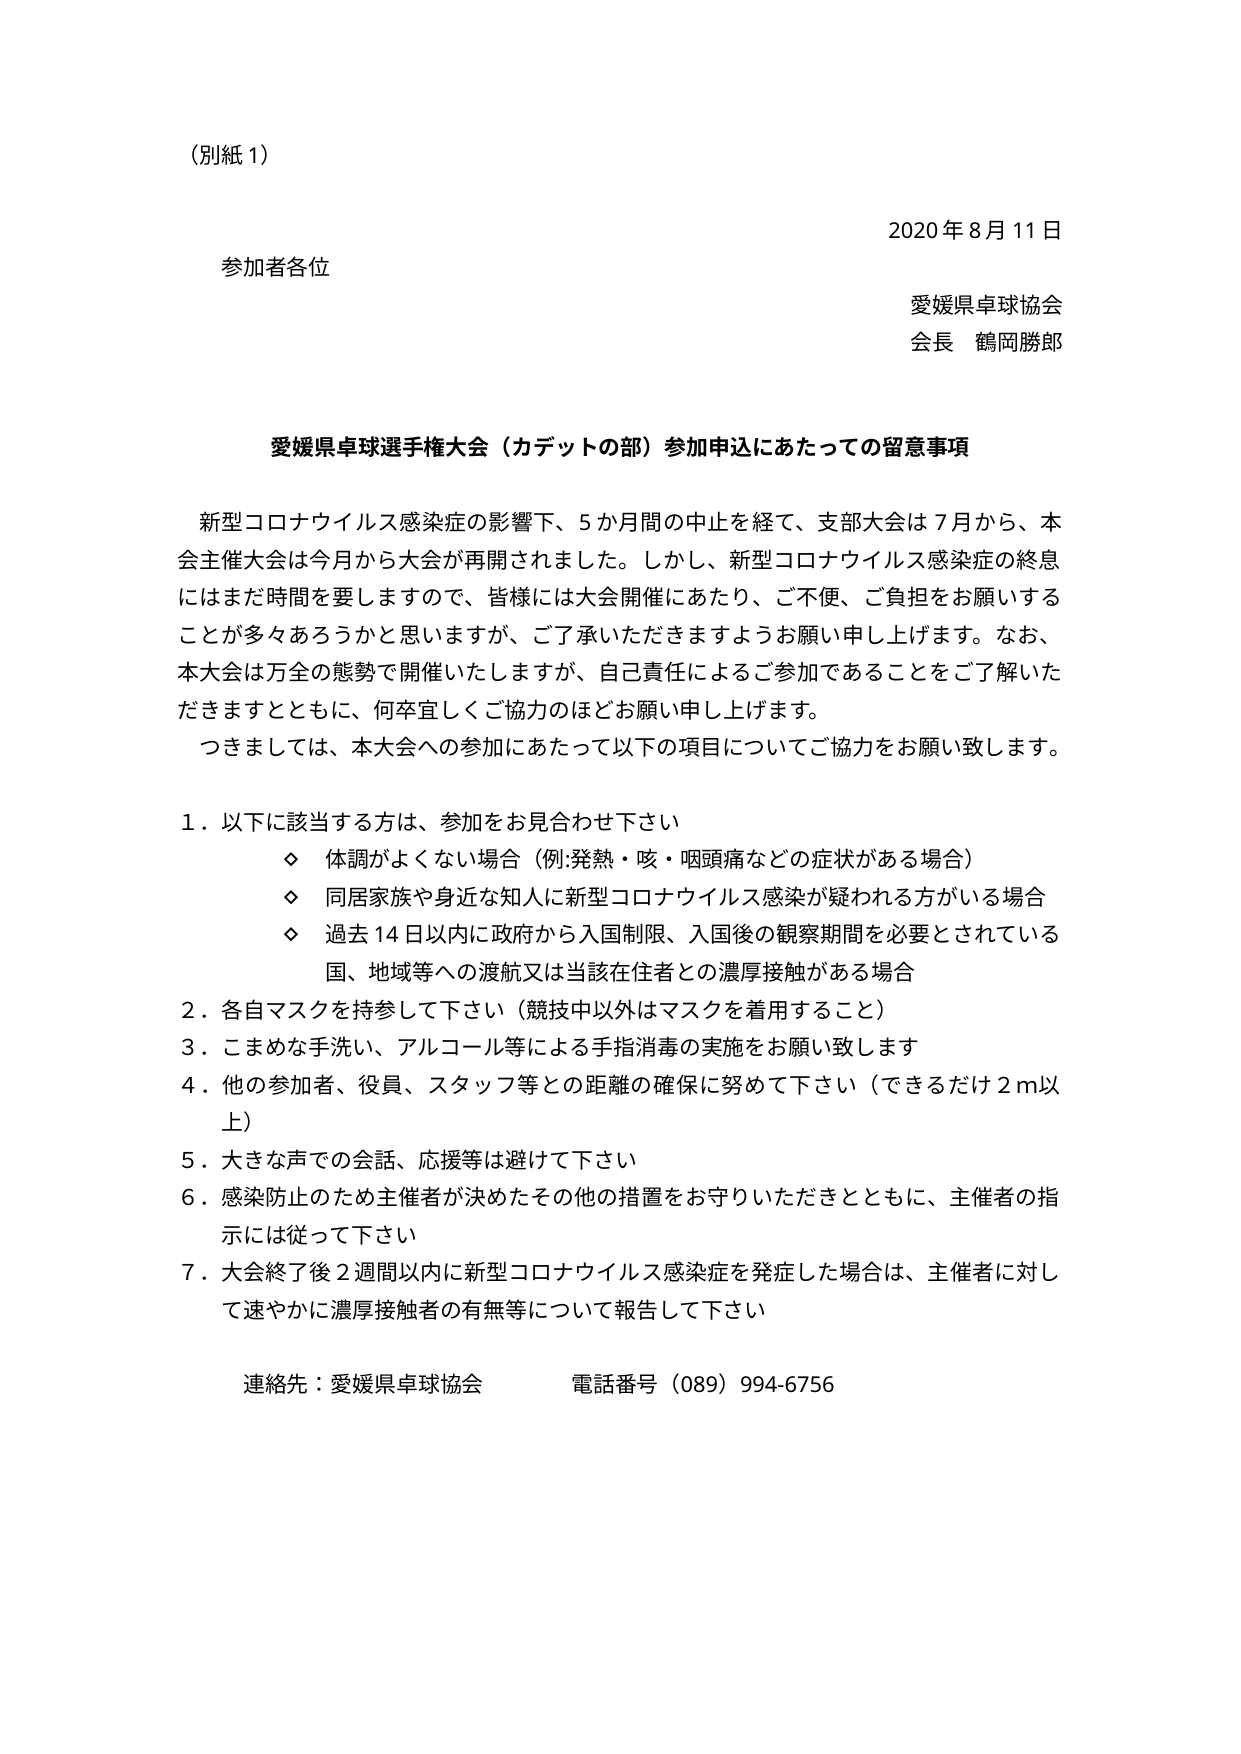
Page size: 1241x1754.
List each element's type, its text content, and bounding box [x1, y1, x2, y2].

text 連絡先：愛媛県卓球協会 電話番号（089）994-6756 [177, 1365, 1063, 1402]
text ６．感染防止のため主催者が決めたその他の措置をお守りいただきとともに、主催者の指示には従って下さい [177, 1177, 1063, 1252]
text ２．各自マスクを持参して下さい（競技中以外はマスクを着用すること） [177, 990, 1063, 1027]
text 参加者各位 [177, 247, 1063, 285]
list 体調がよくない場合（例:発熱・咳・咽頭痛などの症状がある場合） [281, 840, 1063, 877]
text 会長 鶴岡勝郎 [177, 322, 1063, 360]
list 同居家族や身近な知人に新型コロナウイルス感染が疑われる方がいる場合 [281, 877, 1063, 915]
text つきましては、本大会への参加にあたって以下の項目についてご協力をお願い致します。 [177, 727, 1063, 765]
text ７．大会終了後２週間以内に新型コロナウイルス感染症を発症した場合は、主催者に対して速やかに濃厚接触者の有無等について報告して下さい [177, 1252, 1063, 1327]
text ５．大きな声での会話、応援等は避けて下さい [177, 1140, 1063, 1177]
text 愛媛県卓球協会 [177, 285, 1063, 322]
text 愛媛県卓球選手権大会（カデットの部）参加申込にあたっての留意事項 [177, 427, 1063, 465]
text 2020年8月11日 [177, 210, 1063, 247]
text （別紙1） [177, 135, 1063, 172]
text １．以下に該当する方は、参加をお見合わせ下さい [177, 802, 1063, 840]
text 新型コロナウイルス感染症の影響下、5か月間の中止を経て、支部大会は7月から、本会主催大会は今月から大会が再開されました。しかし、新型コロナウイルス感染症の終息にはまだ時間を要しますので、皆様には大会開催にあたり、ご不便、ご負担をお願いすることが多々あろうかと思いますが、ご了承いただきますようお願い申し上げます。なお、本大会は万全の態勢で開催いたしますが、自己責任によるご参加であることをご了解いただきますとともに、何卒宜しくご協力のほどお願い申し上げます。 [177, 502, 1063, 727]
text ３．こまめな手洗い、アルコール等による手指消毒の実施をお願い致します [177, 1027, 1063, 1065]
text ４．他の参加者、役員、スタッフ等との距離の確保に努めて下さい（できるだけ２ｍ以上） [177, 1065, 1063, 1140]
list 過去14日以内に政府から入国制限、入国後の観察期間を必要とされている国、地域等への渡航又は当該在住者との濃厚接触がある場合 [281, 915, 1063, 990]
